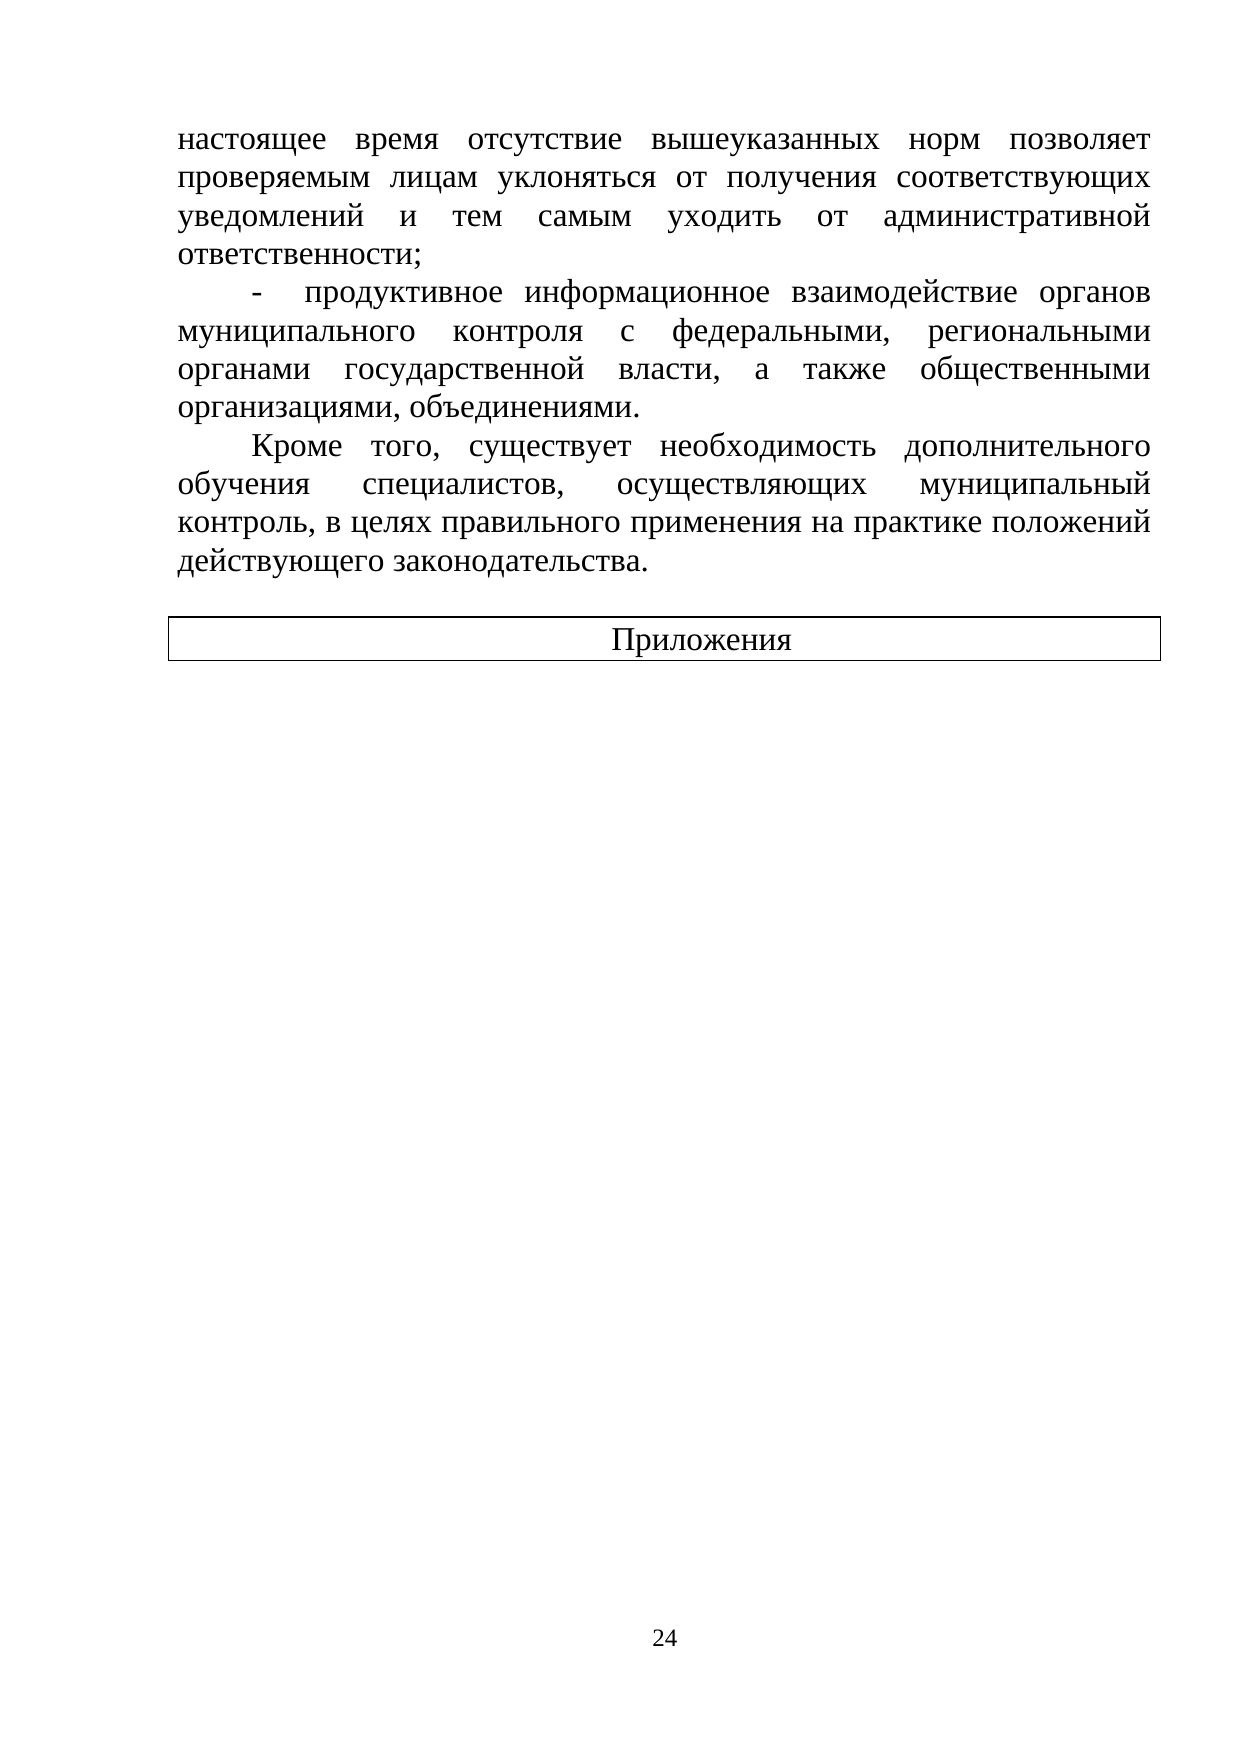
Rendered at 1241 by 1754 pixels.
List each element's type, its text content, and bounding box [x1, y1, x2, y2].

text - продуктивное информационное взаимодействие органов муниципального контроля с федеральными, региональными органами государственной власти, а также общественными организациями, объединениями. [177, 271, 1152, 425]
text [177, 118, 1152, 271]
text Кроме того, существует необходимость дополнительного обучения специалистов, осуществляющих муниципальный контроль, в целях правильного применения на практике положений действующего законодательства. [177, 425, 1152, 578]
text Приложения [169, 618, 1160, 660]
